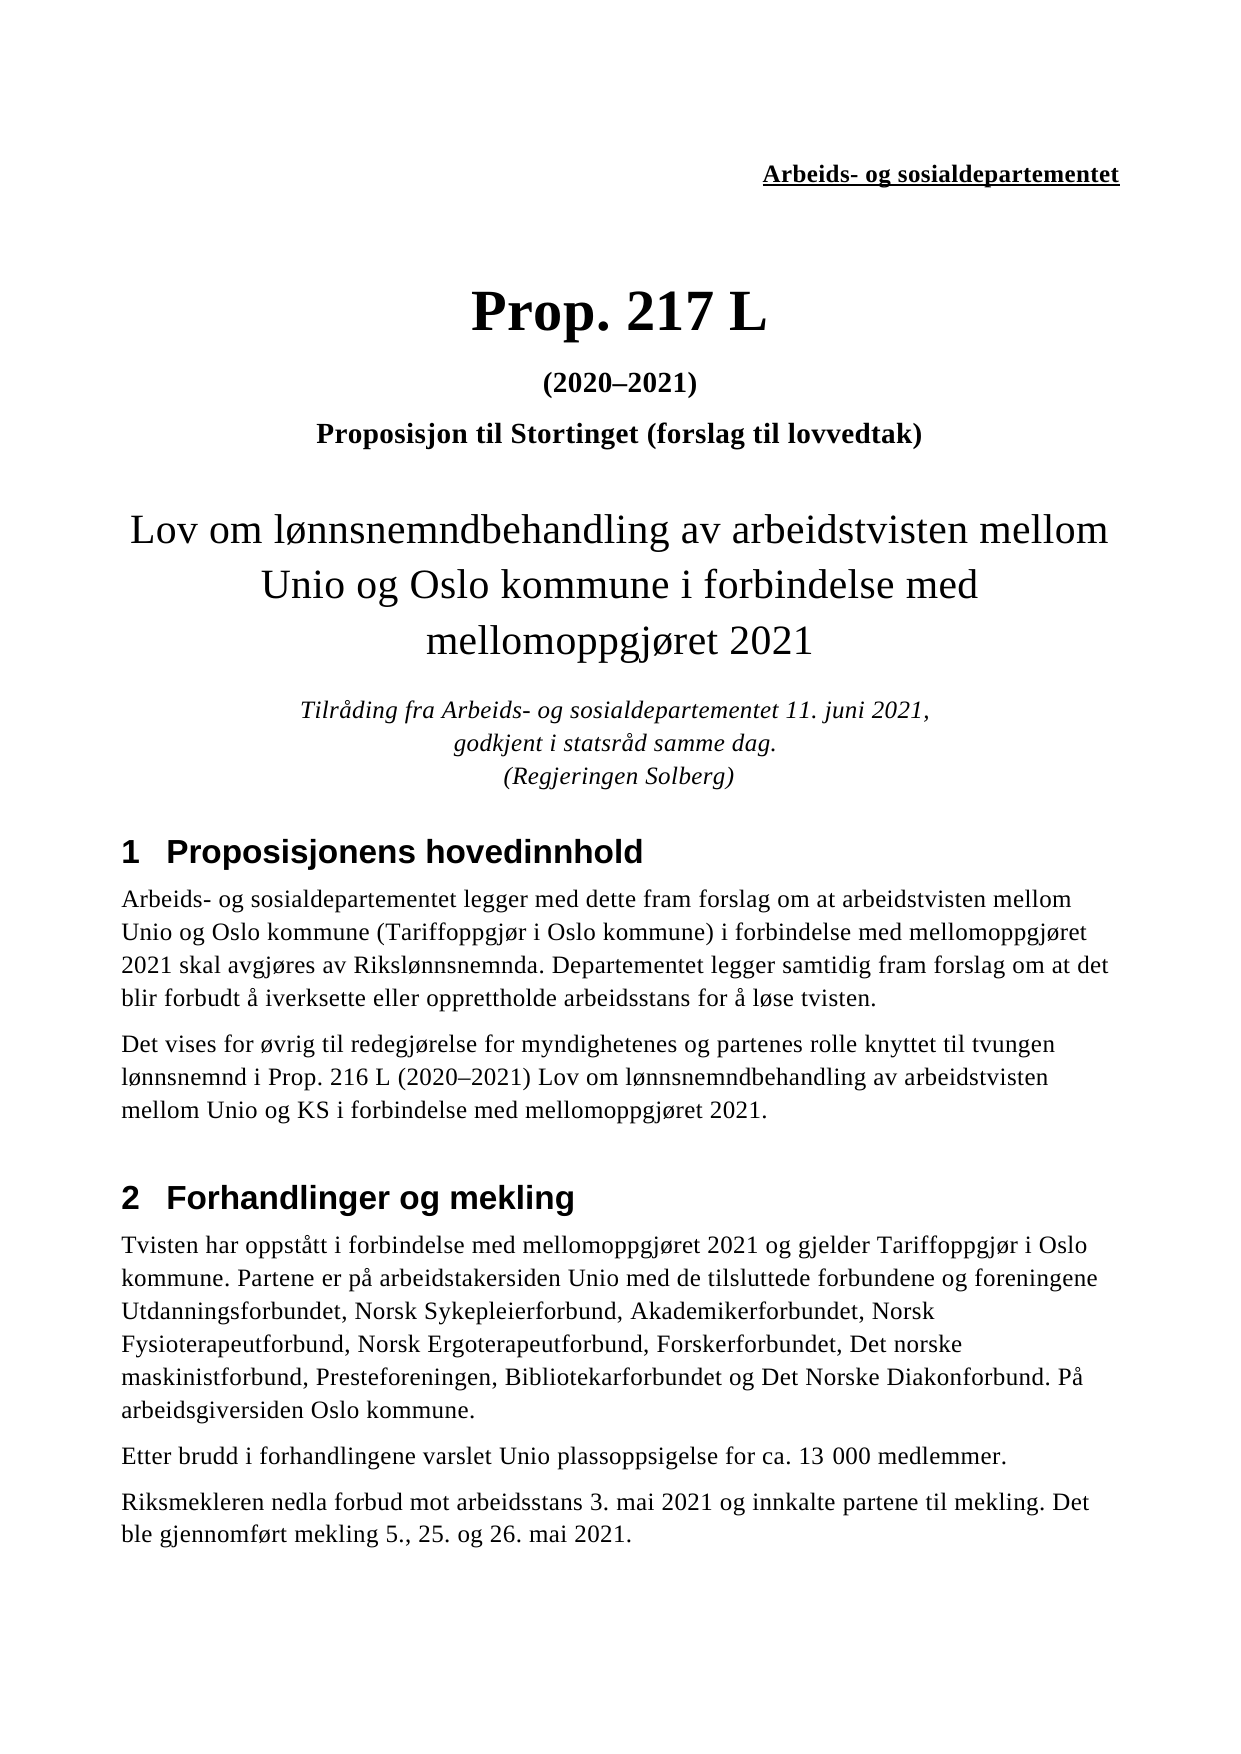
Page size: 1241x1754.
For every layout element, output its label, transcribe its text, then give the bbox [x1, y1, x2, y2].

text Det vises for øvrig til redegjørelse for myndighetenes og partenes rolle knyttet til tvungen lønnsnemnd i Prop. 216 L (2020–2021) Lov om lønnsnemndbehandling av arbeidstvisten mellom Unio og KS i forbindelse med mellomoppgjøret 2021. [121, 1029, 1119, 1124]
text Etter brudd i forhandlingene varslet Unio plassoppsigelse for ca. 13 000 medlemmer. [121, 1441, 1119, 1470]
text Proposisjon til Stortinget (forslag til lovvedtak) [121, 416, 1119, 450]
text Prop. 217 L [121, 276, 1119, 343]
subtitle Forhandlinger og mekling [121, 1178, 1119, 1216]
text Lov om lønnsnemndbehandling av arbeidstvisten mellom Unio og Oslo kommune i forbindelse med mellomoppgjøret 2021 [121, 505, 1119, 663]
text Riksmekleren nedla forbud mot arbeidsstans 3. mai 2021 og innkalte partene til mekling. Det ble gjennomført mekling 5., 25. og 26. mai 2021. [121, 1487, 1119, 1548]
text Tvisten har oppstått i forbindelse med mellomoppgjøret 2021 og gjelder Tariffoppgjør i Oslo kommune. Partene er på arbeidstakersiden Unio med de tilsluttede forbundene og foreningene Utdanningsforbundet, Norsk Sykepleierforbund, Akademikerforbundet, Norsk Fysioterapeutforbund, Norsk Ergoterapeutforbund, Forskerforbundet, Det norske maskinistforbund, Presteforeningen, Bibliotekarforbundet og Det Norske Diakonforbund. På arbeidsgiversiden Oslo kommune. [121, 1230, 1119, 1424]
subtitle Proposisjonens hovedinnhold [121, 832, 1119, 870]
text (2020–2021) [121, 365, 1119, 399]
text Arbeids- og sosialdepartementet legger med dette fram forslag om at arbeidstvisten mellom Unio og Oslo kommune (Tariffoppgjør i Oslo kommune) i forbindelse med mellomoppgjøret 2021 skal avgjøres av Rikslønnsnemnda. Departementet legger samtidig fram forslag om at det blir forbudt å iverksette eller opprettholde arbeidsstans for å løse tvisten. [121, 884, 1119, 1012]
text Arbeids- og sosialdepartementet [121, 159, 1119, 188]
text Tilråding fra Arbeids- og sosialdepartementet 11. juni 2021, godkjent i statsråd samme dag. (Regjeringen Solberg) [121, 695, 1119, 790]
